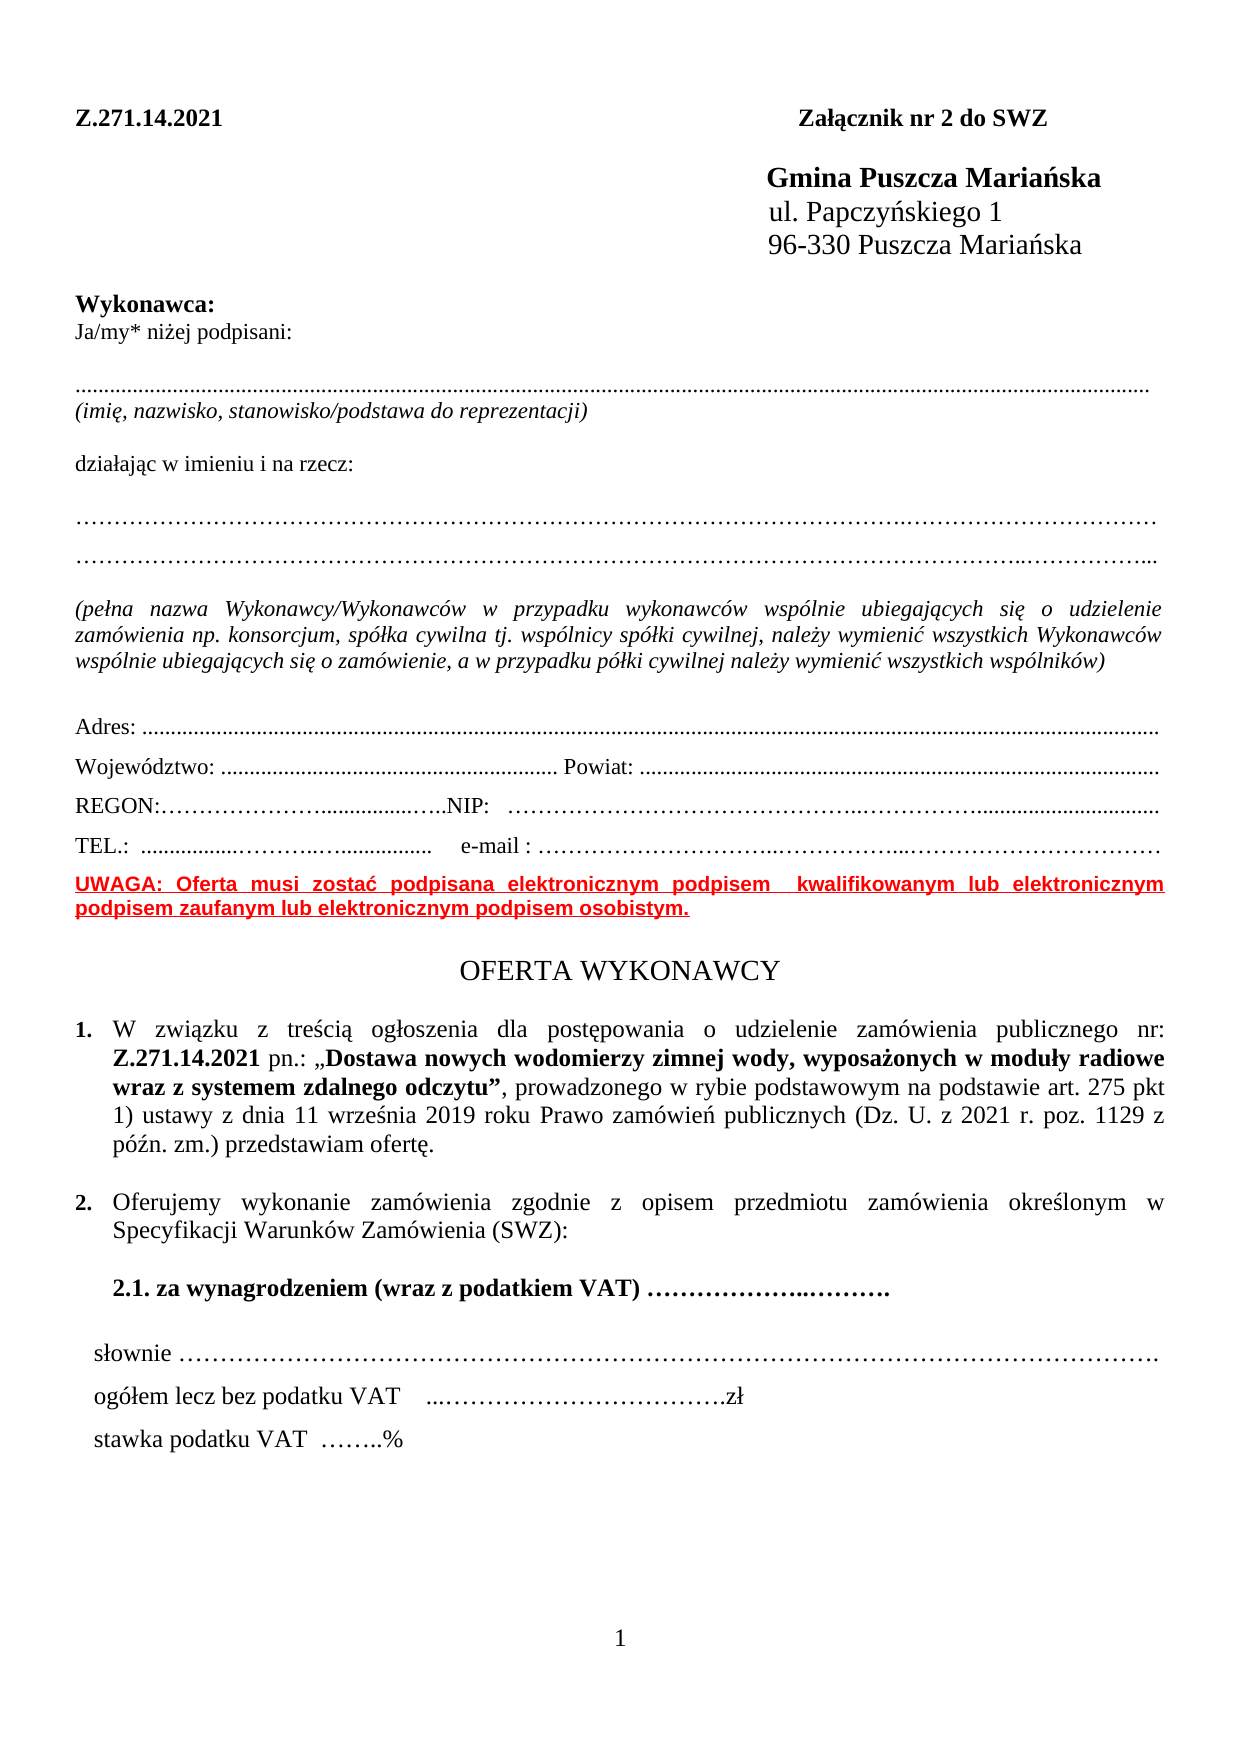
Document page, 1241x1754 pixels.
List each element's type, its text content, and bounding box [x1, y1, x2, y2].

text ……………………………………………………………………………………………………………..……………... [75, 542, 1165, 568]
text Adres: .................................................................................................................................................................................. [75, 713, 1165, 740]
text ……………………………………………………………………………………………….…………………………… [75, 503, 1165, 529]
text UWAGA: Oferta musi zostać podpisana elektronicznym podpisem kwalifikowanym lub elektronicznym podpisem zaufanym lub elektronicznym podpisem osobistym. [75, 871, 1165, 892]
text Z.271.14.2021 Załącznik nr 2 do SWZ [75, 103, 1165, 131]
text Ja/my* niżej podpisani: [75, 318, 1165, 344]
text (imię, nazwisko, stanowisko/podstawa do reprezentacji) [75, 397, 1165, 424]
text 96-330 Puszcza Mariańska [665, 227, 1165, 261]
text 2.1. za wynagrodzeniem (wraz z podatkiem VAT) ………………..………. [75, 1273, 1165, 1302]
text Wykonawca: [75, 289, 1165, 318]
text ul. Papczyńskiego 1 [75, 194, 1165, 227]
text słownie ………………………………………………………………………………………………………. [75, 1338, 1165, 1367]
text Gmina Puszcza Mariańska [75, 160, 1165, 194]
text OFERTA WYKONAWCY [75, 953, 1165, 986]
text REGON:…………………................…..NIP: ………………………………………..……………................................ [75, 792, 1165, 819]
list Oferujemy wykonanie zamówienia zgodnie z opisem przedmiotu zamówienia określonym w Specyfikacji Warunków Zamówienia (SWZ): [75, 1187, 1165, 1244]
text Województwo: ........................................................... Powiat: ........................................................................................... [75, 753, 1165, 779]
list W związku z treścią ogłoszenia dla postępowania o udzielenie zamówienia publicznego nr: Z.271.14.2021 pn.: „Dostawa nowych wodomierzy zimnej wody, wyposażonych w moduły radiowe wraz z systemem zdalnego odczytu”, prowadzonego w rybie podstawowym na podstawie art. 275 pkt 1) ustawy z dnia 11 września 2019 roku Prawo zamówień publicznych (Dz. U. z 2021 r. poz. 1129 z późn. zm.) przedstawiam ofertę. [75, 1014, 1165, 1158]
text ogółem lecz bez podatku VAT ...…………………………….zł [75, 1381, 1165, 1410]
text (pełna nazwa Wykonawcy/Wykonawców w przypadku wykonawców wspólnie ubiegających się o udzielenie zamówienia np. konsorcjum, spółka cywilna tj. wspólnicy spółki cywilnej, należy wymienić wszystkich Wykonawców wspólnie ubiegających się o zamówienie, a w przypadku półki cywilnej należy wymienić wszystkich wspólników) [75, 595, 1165, 674]
text UWAGA: Oferta musi zostać podpisana elektronicznym podpisem kwalifikowanym lub elektronicznym podpisem zaufanym lub elektronicznym podpisem osobistym. [75, 893, 1165, 919]
text TEL.: .................………..…................ e-mail : …………………………..……………...…………………………… [75, 832, 1165, 858]
text ............................................................................................................................................................................................ [75, 371, 1165, 397]
text działając w imieniu i na rzecz: [75, 450, 1165, 476]
text stawka podatku VAT ……..% [75, 1424, 1165, 1453]
